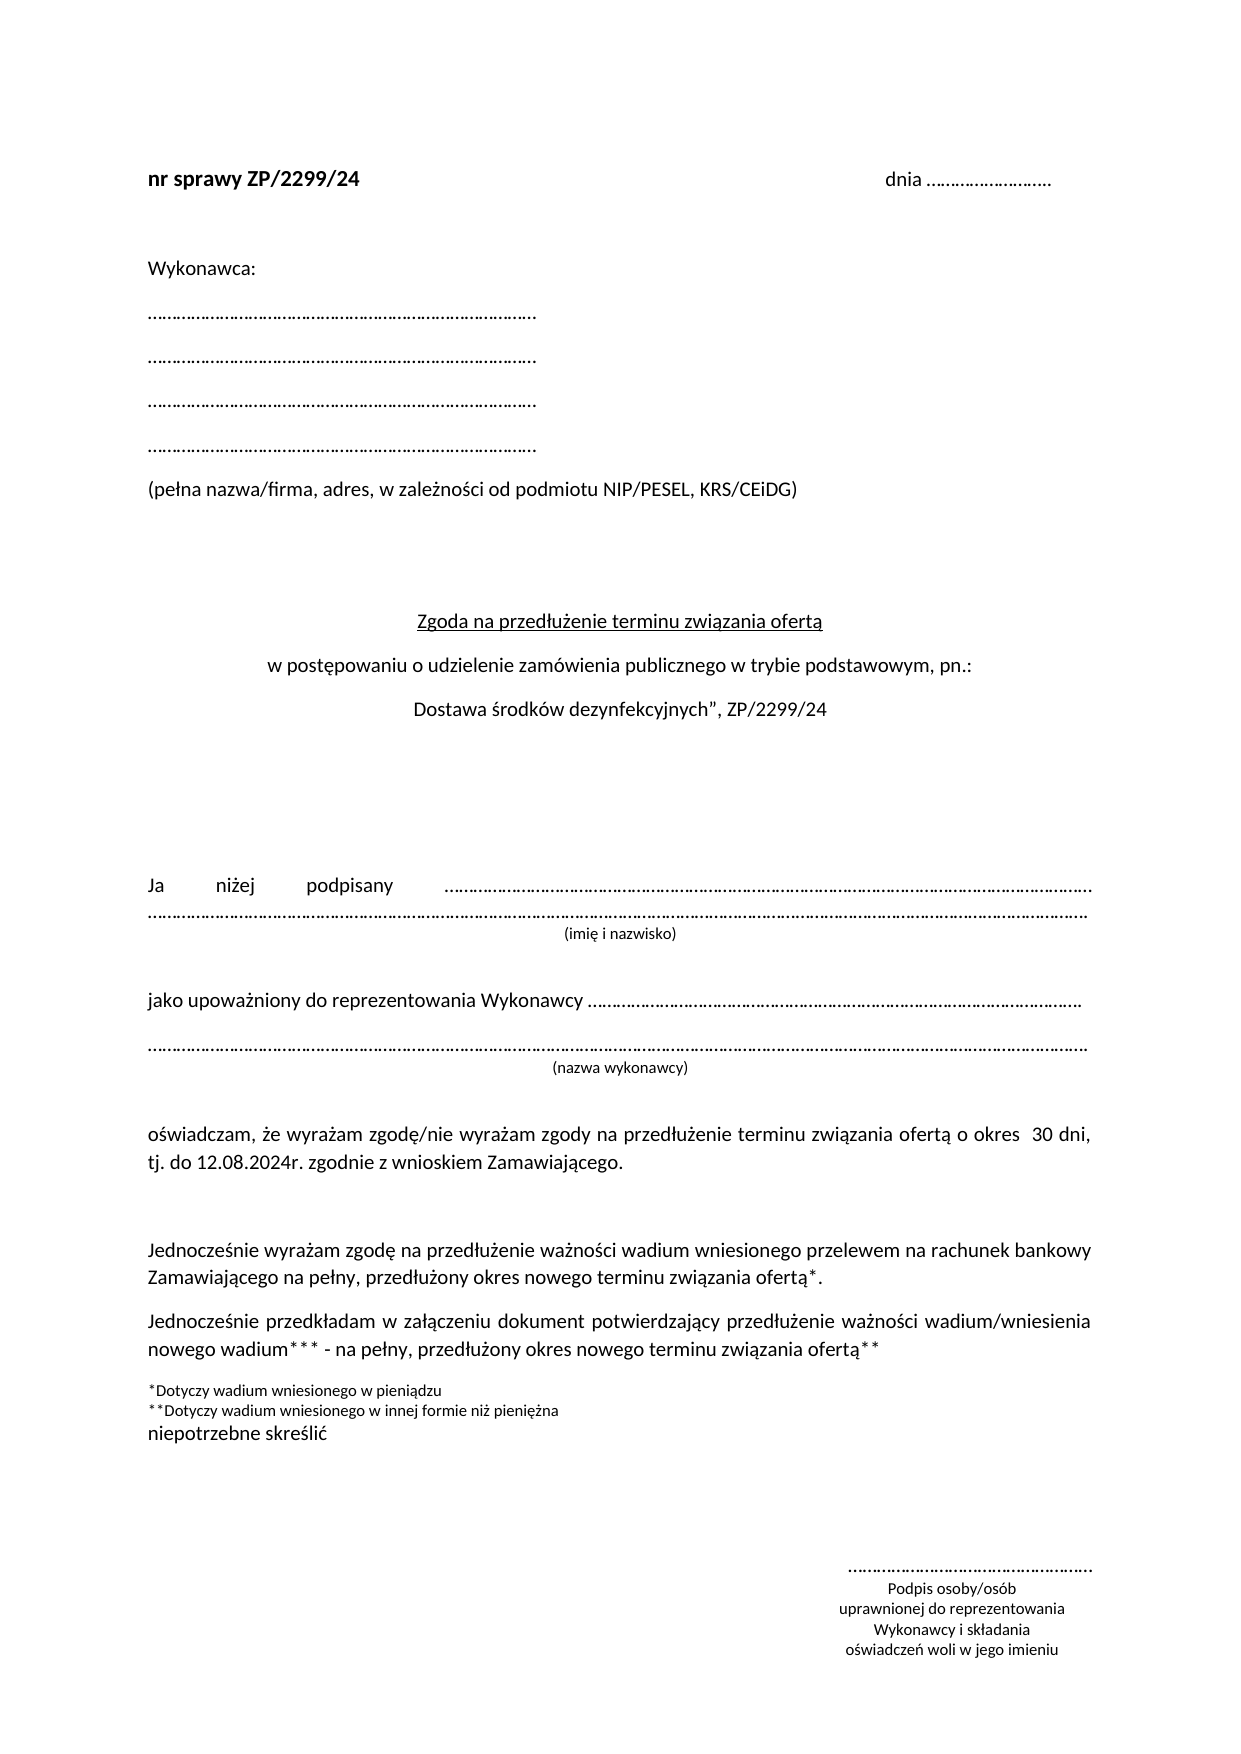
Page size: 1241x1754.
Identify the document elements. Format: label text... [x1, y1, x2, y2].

text *Dotyczy wadium wniesionego w pieniądzu [148, 1380, 1092, 1400]
text ……………………………………………………………………… [148, 299, 1092, 325]
text Jednocześnie przedkładam w załączeniu dokument potwierdzający przedłużenie ważności wadium/wniesienia nowego wadium*** - na pełny, przedłużony okres nowego terminu związania ofertą** [148, 1308, 1092, 1361]
text ……………………………………………………………………… [148, 388, 1092, 413]
text ……………………………………………………………………… [148, 344, 1092, 369]
text Dostawa środków dezynfekcyjnych”, ZP/2299/24 [148, 696, 1092, 722]
text (pełna nazwa/firma, adres, w zależności od podmiotu NIP/PESEL, KRS/CEiDG) [148, 476, 1092, 501]
text (imię i nazwisko) [148, 923, 1092, 943]
text ……………………………………………………………………………………………………………………………………………………………………………. [148, 1032, 1092, 1057]
text Ja niżej podpisany ……………………………………………………………………………………………………………………… ……………………………………………………………………………………………………………………………………………………………………………. [148, 872, 1092, 923]
text w postępowaniu o udzielenie zamówienia publicznego w trybie podstawowym, pn.: [148, 652, 1092, 677]
text **Dotyczy wadium wniesionego w innej formie niż pieniężna [148, 1400, 1092, 1421]
text Wykonawcy i składania [738, 1619, 1092, 1639]
text niepotrzebne skreślić [148, 1421, 1092, 1446]
text (nazwa wykonawcy) [148, 1057, 1092, 1077]
text oświadczeń woli w jego imieniu [738, 1639, 1092, 1659]
text oświadczam, że wyrażam zgodę/nie wyrażam zgody na przedłużenie terminu związania ofertą o okres 30 dni, tj. do 12.08.2024r. zgodnie z wnioskiem Zamawiającego. [148, 1121, 1092, 1174]
text ……………………………………………………………………… [148, 432, 1092, 457]
text Wykonawca: [148, 256, 1092, 281]
text uprawnionej do reprezentowania [738, 1598, 1092, 1619]
text …………………………………………… [148, 1553, 1092, 1578]
text jako upoważniony do reprezentowania Wykonawcy …………………………………………………………………………………………. [148, 988, 1092, 1013]
text Podpis osoby/osób [738, 1578, 1092, 1598]
text nr sprawy ZP/2299/24 dnia …………………….. [148, 164, 1092, 193]
text Jednocześnie wyrażam zgodę na przedłużenie ważności wadium wniesionego przelewem na rachunek bankowy Zamawiającego na pełny, przedłużony okres nowego terminu związania ofertą*. [148, 1237, 1092, 1290]
text Zgoda na przedłużenie terminu związania ofertą [148, 608, 1092, 633]
